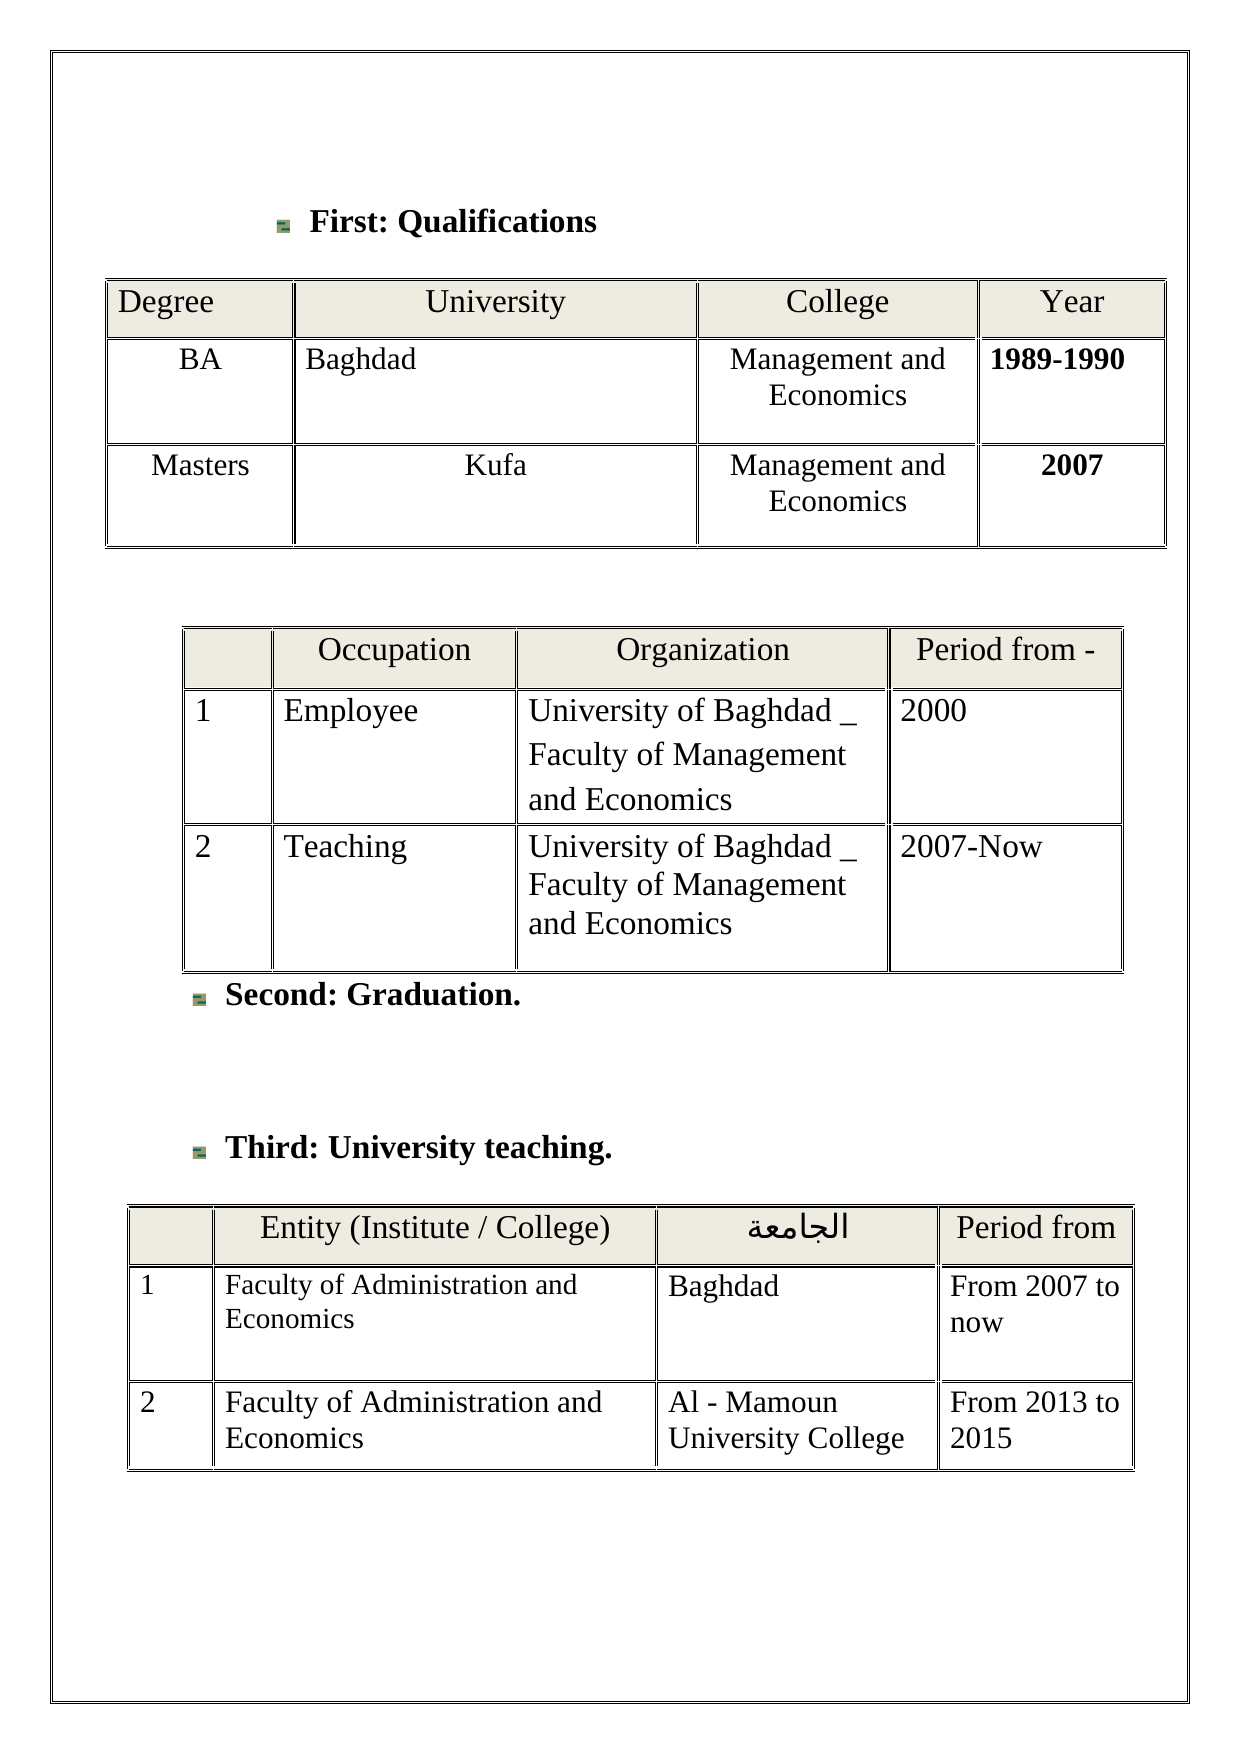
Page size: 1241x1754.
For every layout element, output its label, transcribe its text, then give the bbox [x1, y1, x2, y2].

table_cell BA [108, 340, 292, 443]
table_header Entity (Institute / College) [214, 1205, 657, 1264]
table_cell 2007-Now [889, 823, 1122, 971]
table_header Organization [517, 629, 887, 687]
table_cell Al - Mamoun University College [657, 1380, 937, 1468]
picture [188, 989, 206, 1006]
table_header [183, 629, 272, 687]
picture [272, 215, 290, 233]
table_header الجامعة [657, 1208, 937, 1264]
table_cell 1 [130, 1268, 212, 1380]
table_header Year [978, 279, 1166, 337]
table_header [129, 1205, 214, 1264]
table_cell 2 [129, 1380, 214, 1468]
table_cell Baghdad [657, 1264, 938, 1380]
table_header Period from - to [940, 1208, 1133, 1264]
table_cell Masters [106, 443, 294, 546]
table_cell Kufa [294, 446, 697, 546]
table_cell University of Baghdad _ Faculty of Management and Economics [517, 823, 889, 971]
table_cell Baghdad [296, 340, 696, 443]
table_header University [294, 281, 697, 337]
picture [188, 1142, 206, 1159]
table_cell 2 [183, 826, 272, 971]
table_header Occupation [272, 627, 517, 687]
list Second: Graduation. [187, 974, 1122, 1013]
table_cell From 2007 to now [939, 1264, 1133, 1380]
table_header Degree [106, 279, 294, 337]
table_cell Management and Economics [697, 443, 978, 546]
table_cell Teaching [272, 823, 517, 971]
table_cell Employee [274, 691, 515, 823]
table_cell From 2013 to 2015 [940, 1380, 1133, 1468]
table_cell 1989-1990 [978, 337, 1166, 443]
table_header College [697, 281, 977, 337]
table_cell 2000 [891, 688, 1121, 823]
table_cell Faculty of Administration and Economics [215, 1268, 655, 1380]
table_cell 2007 [978, 443, 1166, 546]
table_cell University of Baghdad _ Faculty of Management and Economics [518, 688, 887, 823]
list Third: University teaching. [187, 1128, 1122, 1166]
list First: Qualifications [272, 201, 1122, 239]
table_cell 1 [185, 691, 271, 823]
table_header Period from - to [891, 629, 1122, 687]
table_cell Management and Economics [697, 337, 978, 443]
table_cell Faculty of Administration and Economics [214, 1380, 657, 1468]
